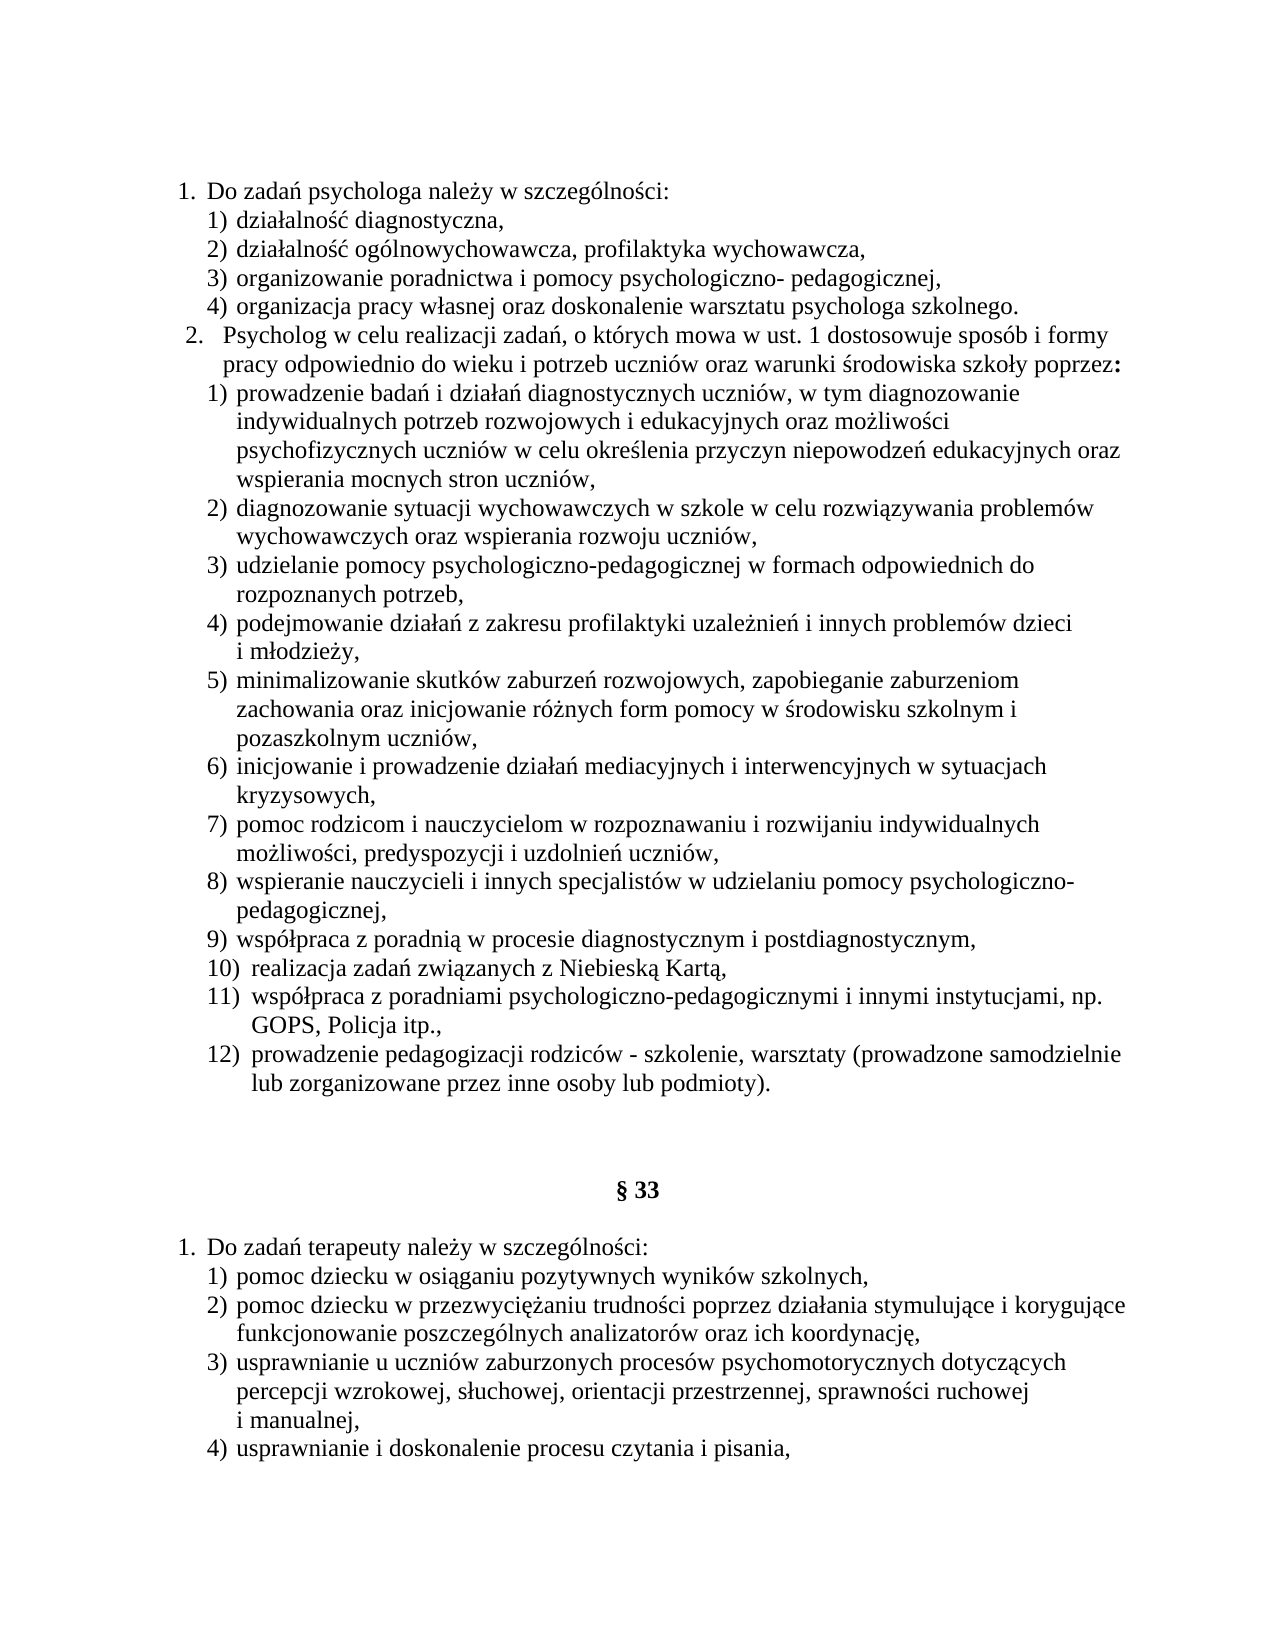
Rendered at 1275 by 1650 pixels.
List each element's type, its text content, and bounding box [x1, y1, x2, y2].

list organizacja pracy własnej oraz doskonalenie warsztatu psychologa szkolnego. [207, 291, 1127, 320]
list Psycholog w celu realizacji zadań, o których mowa w ust. 1 dostosowuje sposób i formy pracy odpowiednio do wieku i potrzeb uczniów oraz warunki środowiska szkoły poprzez: [185, 320, 1127, 378]
list usprawnianie u uczniów zaburzonych procesów psychomotorycznych dotyczących percepcji wzrokowej, słuchowej, orientacji przestrzennej, sprawności ruchowej i manualnej, [207, 1347, 1127, 1433]
list współpraca z poradnią w procesie diagnostycznym i postdiagnostycznym, [207, 924, 1127, 953]
list usprawnianie i doskonalenie procesu czytania i pisania, [207, 1433, 1127, 1462]
list Do zadań psychologa należy w szczególności: [177, 176, 1127, 205]
list pomoc rodzicom i nauczycielom w rozpoznawaniu i rozwijaniu indywidualnych możliwości, predyspozycji i uzdolnień uczniów, [207, 809, 1127, 866]
text § 33 [148, 1175, 1127, 1203]
list inicjowanie i prowadzenie działań mediacyjnych i interwencyjnych w sytuacjach kryzysowych, [207, 751, 1127, 809]
list minimalizowanie skutków zaburzeń rozwojowych, zapobieganie zaburzeniom zachowania oraz inicjowanie różnych form pomocy w środowisku szkolnym i pozaszkolnym uczniów, [207, 665, 1127, 751]
list prowadzenie pedagogizacji rodziców - szkolenie, warsztaty (prowadzone samodzielnie lub zorganizowane przez inne osoby lub podmioty). [207, 1039, 1127, 1096]
list udzielanie pomocy psychologiczno-pedagogicznej w formach odpowiednich do rozpoznanych potrzeb, [207, 550, 1127, 608]
list wspieranie nauczycieli i innych specjalistów w udzielaniu pomocy psychologiczno-pedagogicznej, [207, 866, 1127, 924]
list współpraca z poradniami psychologiczno-pedagogicznymi i innymi instytucjami, np. GOPS, Policja itp., [207, 981, 1127, 1039]
list działalność ogólnowychowawcza, profilaktyka wychowawcza, [207, 234, 1127, 263]
list organizowanie poradnictwa i pomocy psychologiczno- pedagogicznej, [207, 263, 1127, 291]
list realizacja zadań związanych z Niebieską Kartą, [207, 953, 1127, 981]
list diagnozowanie sytuacji wychowawczych w szkole w celu rozwiązywania problemów wychowawczych oraz wspierania rozwoju uczniów, [207, 493, 1127, 550]
list działalność diagnostyczna, [207, 205, 1127, 234]
list Do zadań terapeuty należy w szczególności: [177, 1232, 1127, 1261]
list pomoc dziecku w przezwyciężaniu trudności poprzez działania stymulujące i korygujące funkcjonowanie poszczególnych analizatorów oraz ich koordynację, [207, 1290, 1127, 1347]
list prowadzenie badań i działań diagnostycznych uczniów, w tym diagnozowanie indywidualnych potrzeb rozwojowych i edukacyjnych oraz możliwości psychofizycznych uczniów w celu określenia przyczyn niepowodzeń edukacyjnych oraz wspierania mocnych stron uczniów, [207, 378, 1127, 493]
list podejmowanie działań z zakresu profilaktyki uzależnień i innych problemów dzieci i młodzieży, [207, 608, 1127, 665]
list pomoc dziecku w osiąganiu pozytywnych wyników szkolnych, [207, 1261, 1127, 1290]
